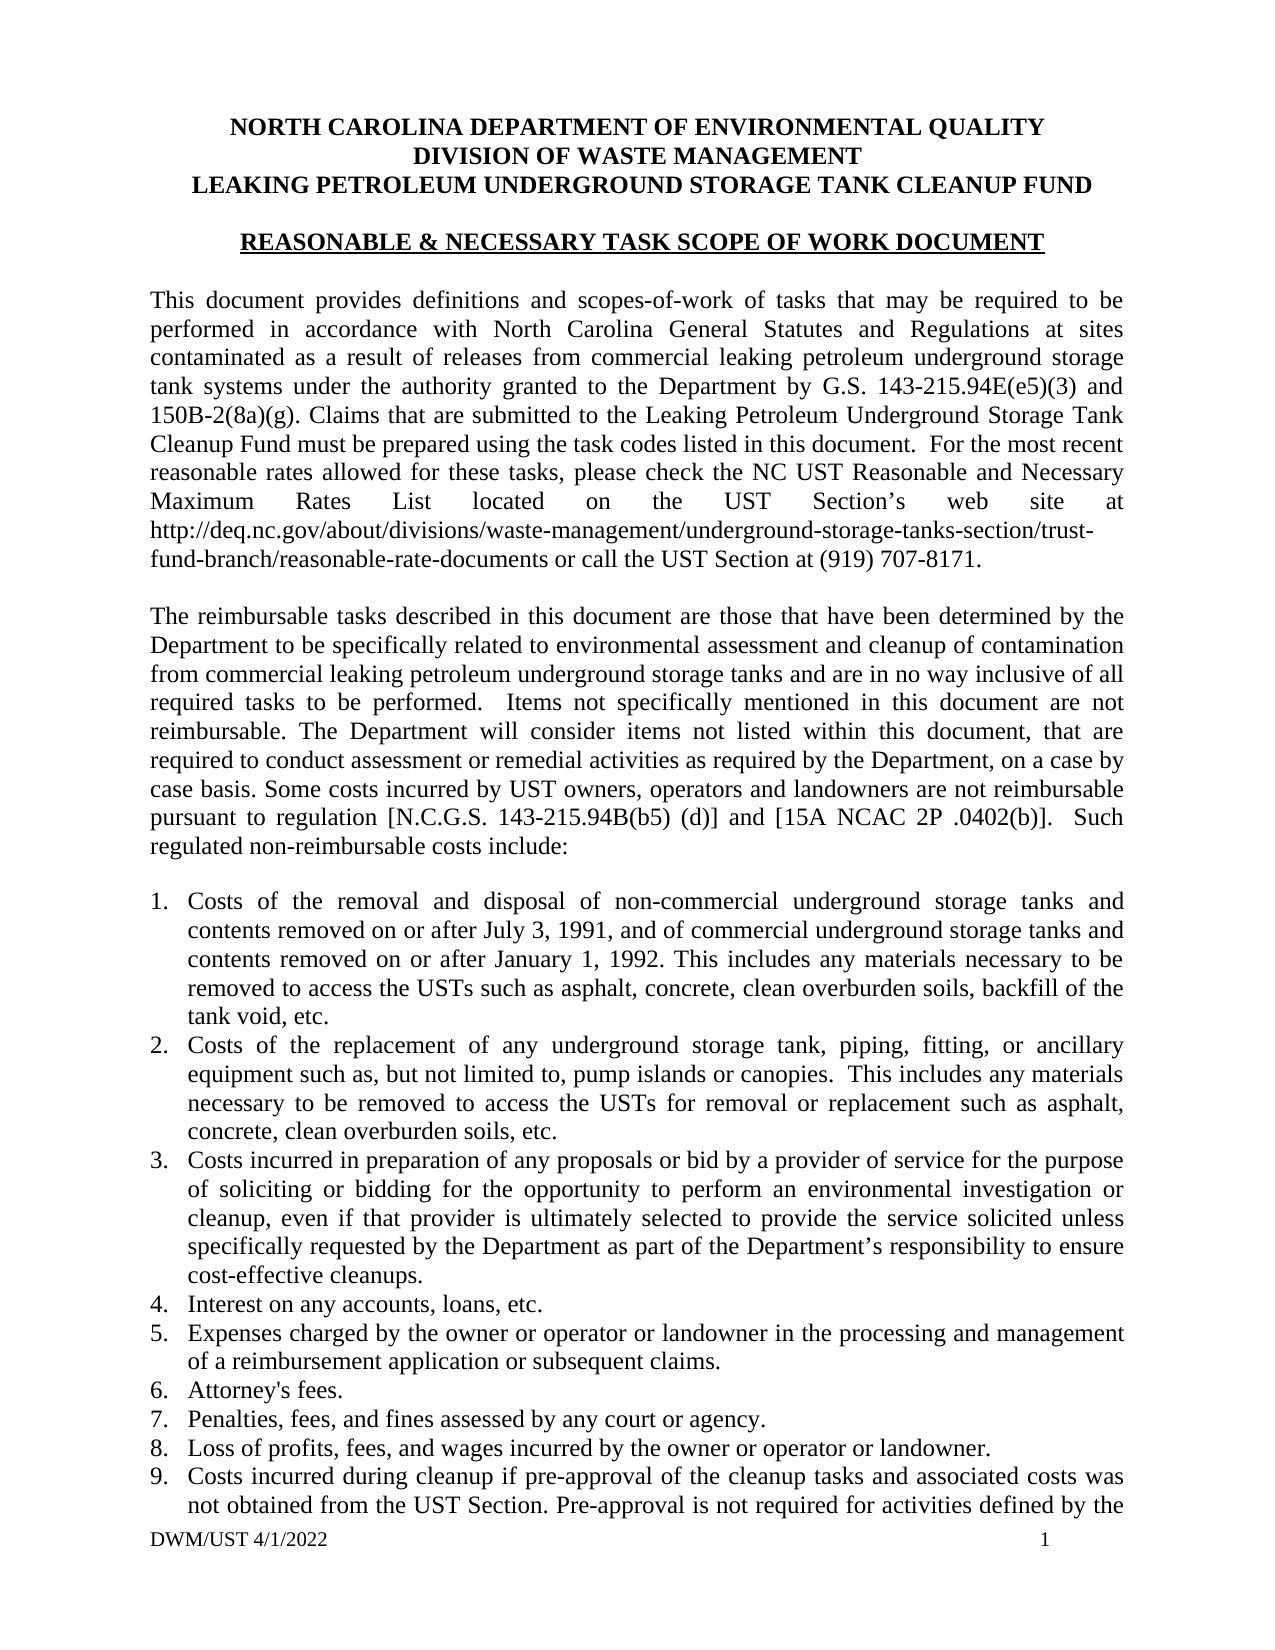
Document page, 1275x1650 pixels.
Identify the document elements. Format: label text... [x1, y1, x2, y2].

text 6. Attorney's fees. [150, 1375, 1125, 1404]
list Costs of the removal and disposal of non-commercial underground storage tanks and contents removed on or after July 3, 1991, and of commercial underground storage tanks and contents removed on or after January 1, 1992. This includes any materials necessary to be removed to access the USTs such as asphalt, concrete, clean overburden soils, backfill of the tank void, etc. [150, 886, 1125, 1030]
text REASONABLE & NECESSARY TASK SCOPE OF WORK DOCUMENT [150, 227, 1134, 256]
text This document provides definitions and scopes-of-work of tasks that may be required to be performed in accordance with North Carolina General Statutes and Regulations at sites contaminated as a result of releases from commercial leaking petroleum underground storage tank systems under the authority granted to the Department by G.S. 143-215.94E(e5)(3) and 150B-2(8a)(g). Claims that are submitted to the Leaking Petroleum Underground Storage Tank Cleanup Fund must be prepared using the task codes listed in this document. For the most recent reasonable rates allowed for these tasks, please check the NC UST Reasonable and Necessary Maximum Rates List located on the UST Section’s web site at http://deq.nc.gov/about/divisions/waste-management/underground-storage-tanks-section/trust-fund-branch/reasonable-rate-documents or call the UST Section at (919) 707-8171. [150, 285, 1125, 572]
text 4. Interest on any accounts, loans, etc. [150, 1289, 1125, 1318]
text NORTH CAROLINA DEPARTMENT OF ENVIRONMENTAL QUALITY [150, 112, 1125, 141]
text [150, 1461, 1125, 1519]
list Costs incurred in preparation of any proposals or bid by a provider of service for the purpose of soliciting or bidding for the opportunity to perform an environmental investigation or cleanup, even if that provider is ultimately selected to provide the service solicited unless specifically requested by the Department as part of the Department’s responsibility to ensure cost-effective cleanups. [150, 1145, 1125, 1289]
text DIVISION OF WASTE MANAGEMENT [150, 141, 1125, 170]
list Costs of the replacement of any underground storage tank, piping, fitting, or ancillary equipment such as, but not limited to, pump islands or canopies. This includes any materials necessary to be removed to access the USTs for removal or replacement such as asphalt, concrete, clean overburden soils, etc. [150, 1030, 1125, 1145]
subtitle The reimbursable tasks described in this document are those that have been determined by the Department to be specifically related to environmental assessment and cleanup of contamination from commercial leaking petroleum underground storage tanks and are in no way inclusive of all required tasks to be performed. Items not specifically mentioned in this document are not reimbursable. The Department will consider items not listed within this document, that are required to conduct assessment or remedial activities as required by the Department, on a case by case basis. Some costs incurred by UST owners, operators and landowners are not reimbursable pursuant to regulation [N.C.G.S. 143-215.94B(b5) (d)] and [15A NCAC 2P .0402(b)]. Such regulated non-reimbursable costs include: [150, 601, 1125, 860]
text 7. Penalties, fees, and fines assessed by any court or agency. [150, 1404, 1125, 1433]
text LEAKING PETROLEUM UNDERGROUND STORAGE TANK CLEANUP FUND [150, 170, 1134, 199]
text 5. Expenses charged by the owner or operator or landowner in the processing and management of a reimbursement application or subsequent claims. [150, 1318, 1125, 1375]
text 8. Loss of profits, fees, and wages incurred by the owner or operator or landowner. [150, 1433, 1125, 1461]
